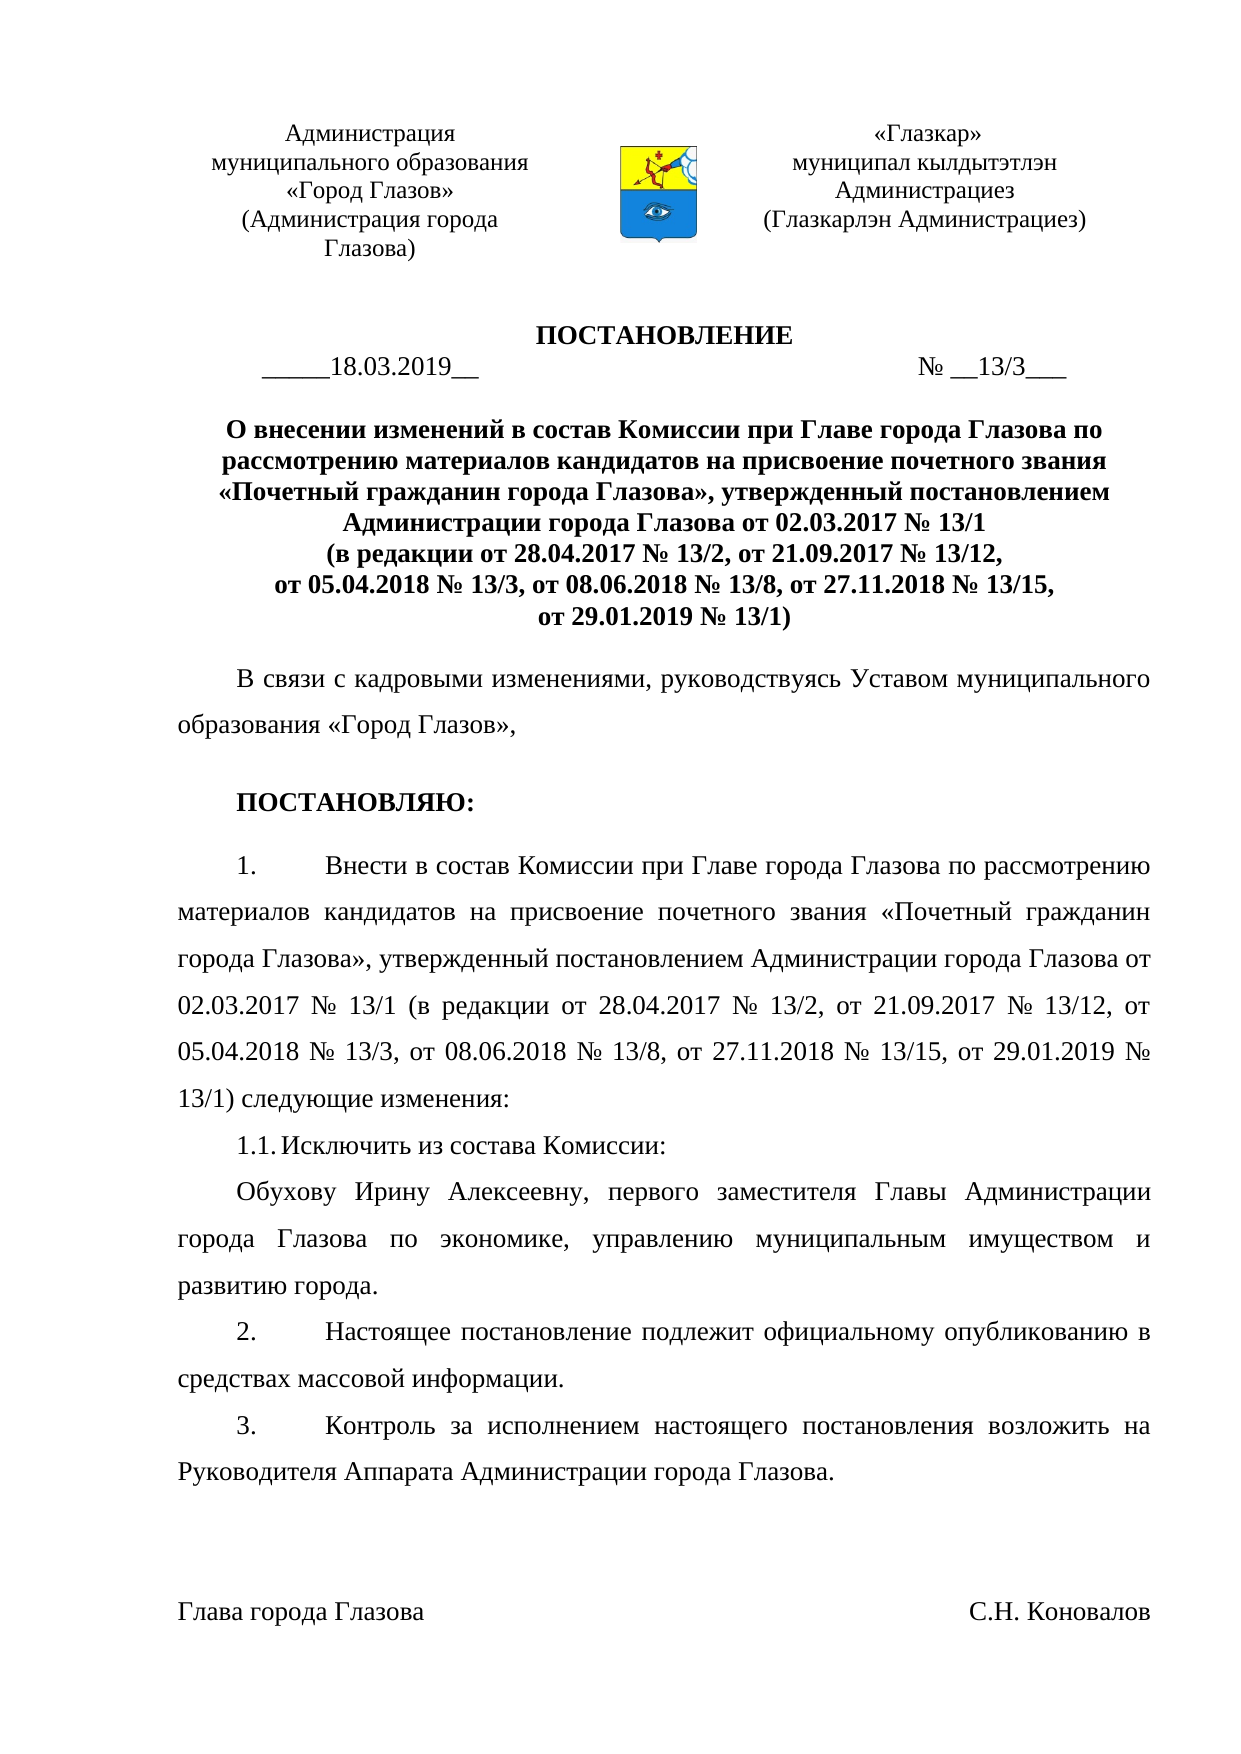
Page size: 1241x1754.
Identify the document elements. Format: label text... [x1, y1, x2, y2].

list Исключить из состава Комиссии: [236, 1129, 1152, 1160]
text (в редакции от 28.04.2017 № 13/2, от 21.09.2017 № 13/12, [177, 537, 1152, 568]
text Обухову Ирину Алексеевну, первого заместителя Главы Администрации города Глазова по экономике, управлению муниципальным имуществом и развитию города. [177, 1253, 1152, 1300]
list Настоящее постановление подлежит официальному опубликованию в средствах массовой информации. [177, 1315, 1152, 1393]
table_header Администрация муниципального образования «Город Глазов» (Администрация города Глазова) [190, 118, 582, 262]
text О внесении изменений в состав Комиссии при Главе города Глазова по рассмотрению материалов кандидатов на присвоение почетного звания [177, 413, 1152, 475]
text «Почетный гражданин города Глазова», утвержденный постановлением Администрации города Глазова от 02.03.2017 № 13/1 [177, 475, 1152, 537]
table_header «Глазкар» муниципал кылдытэтлэн Администрациез (Глазкарлэн Администрациез) [710, 118, 1139, 262]
text Обухову Ирину Алексеевну, первого заместителя Главы Администрации города Глазова по экономике, управлению муниципальным имуществом и развитию города. [177, 1175, 1152, 1222]
picture [620, 146, 697, 243]
text ПОСТАНОВЛЯЮ: [177, 786, 1152, 818]
text _____18.03.2019__ № __13/3___ [177, 351, 1152, 382]
table_header [583, 118, 710, 262]
text от 29.01.2019 № 13/1) [177, 600, 1152, 631]
text от 05.04.2018 № 13/3, от 08.06.2018 № 13/8, от 27.11.2018 № 13/15, [177, 568, 1152, 600]
text В связи с кадровыми изменениями, руководствуясь Уставом муниципального образования «Город Глазов», [177, 662, 1152, 740]
list Внести в состав Комиссии при Главе города Глазова по рассмотрению материалов кандидатов на присвоение почетного звания «Почетный гражданин города Глазова», утвержденный постановлением Администрации города Глазова от 02.03.2017 № 13/1 (в редакции от 28.04.2017 № 13/2, от 21.09.2017 № 13/12, от 05.04.2018 № 13/3, от 08.06.2018 № 13/8, от 27.11.2018 № 13/15, от 29.01.2019 № 13/1) следующие изменения: [177, 849, 1152, 1113]
text ПОСТАНОВЛЕНИЕ [177, 319, 1152, 351]
list Контроль за исполнением настоящего постановления возложить на Руководителя Аппарата Администрации города Глазова. [177, 1409, 1152, 1487]
